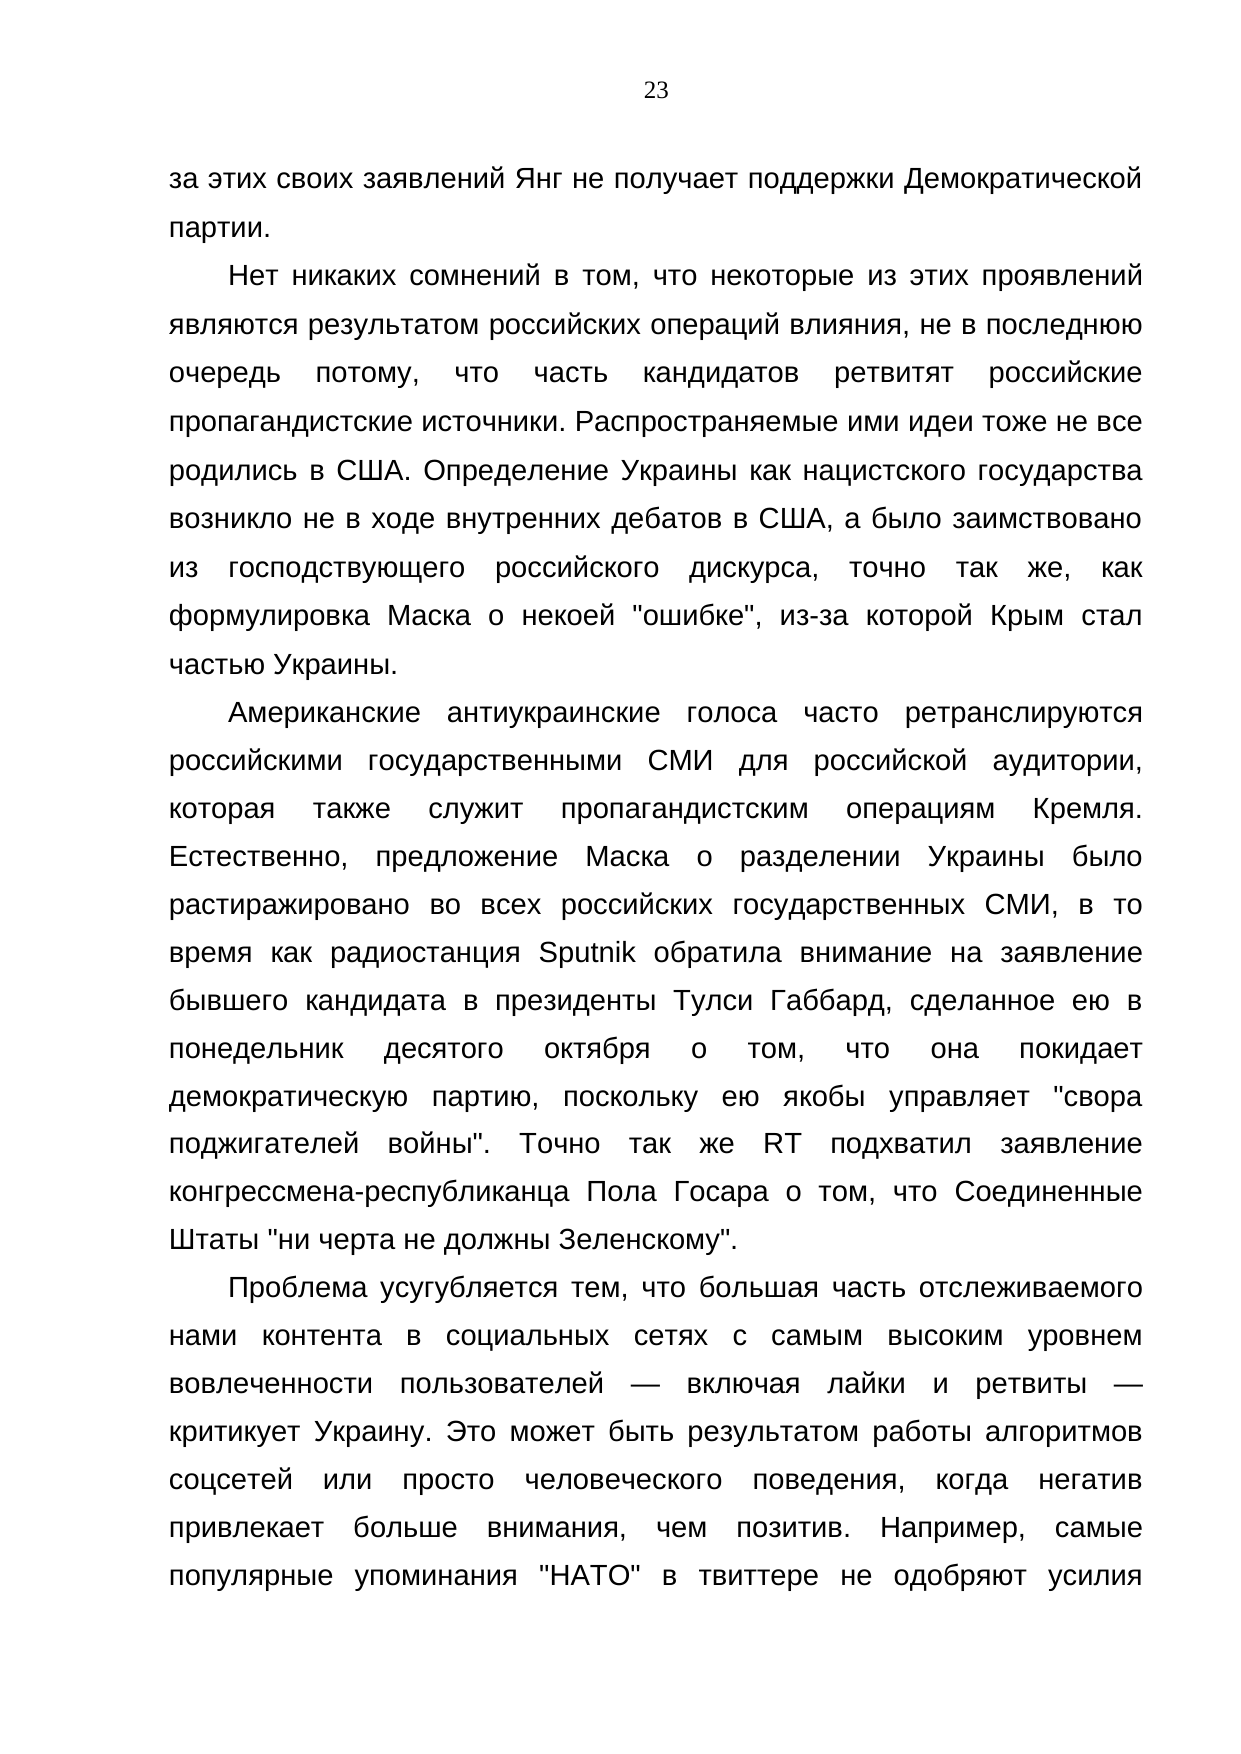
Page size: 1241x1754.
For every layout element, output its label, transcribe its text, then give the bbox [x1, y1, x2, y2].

list Американские антиукраинские голоса часто ретранслируются российскими государственными СМИ для российской аудитории, которая также служит пропагандистским операциям Кремля. Естественно, предложение Маска о разделении Украины было растиражировано во всех российских государственных СМИ, в то время как радиостанция Sputnik обратила внимание на заявление бывшего кандидата в президенты Тулси Габбард, сделанное ею в понедельник десятого октября о том, что она покидает демократическую партию, поскольку ею якобы управляет "свора поджигателей войны". Точно так же RT подхватил заявление конгрессмена-республиканца Пола Госара о том, что Соединенные Штаты "ни черта не должны Зеленскому". [169, 695, 1144, 1256]
list Нет никаких сомнений в том, что некоторые из этих проявлений являются результатом российских операций влияния, не в последнюю очередь потому, что часть кандидатов ретвитят российские пропагандистские источники. Распространяемые ими идеи тоже не все родились в США. Определение Украины как нацистского государства возникло не в ходе внутренних дебатов в США, а было заимствовано из господствующего российского дискурса, точно так же, как формулировка Маска о некоей "ошибке", из-за которой Крым стал частью Украины. [169, 258, 1144, 680]
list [169, 161, 1144, 243]
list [169, 1270, 1144, 1591]
